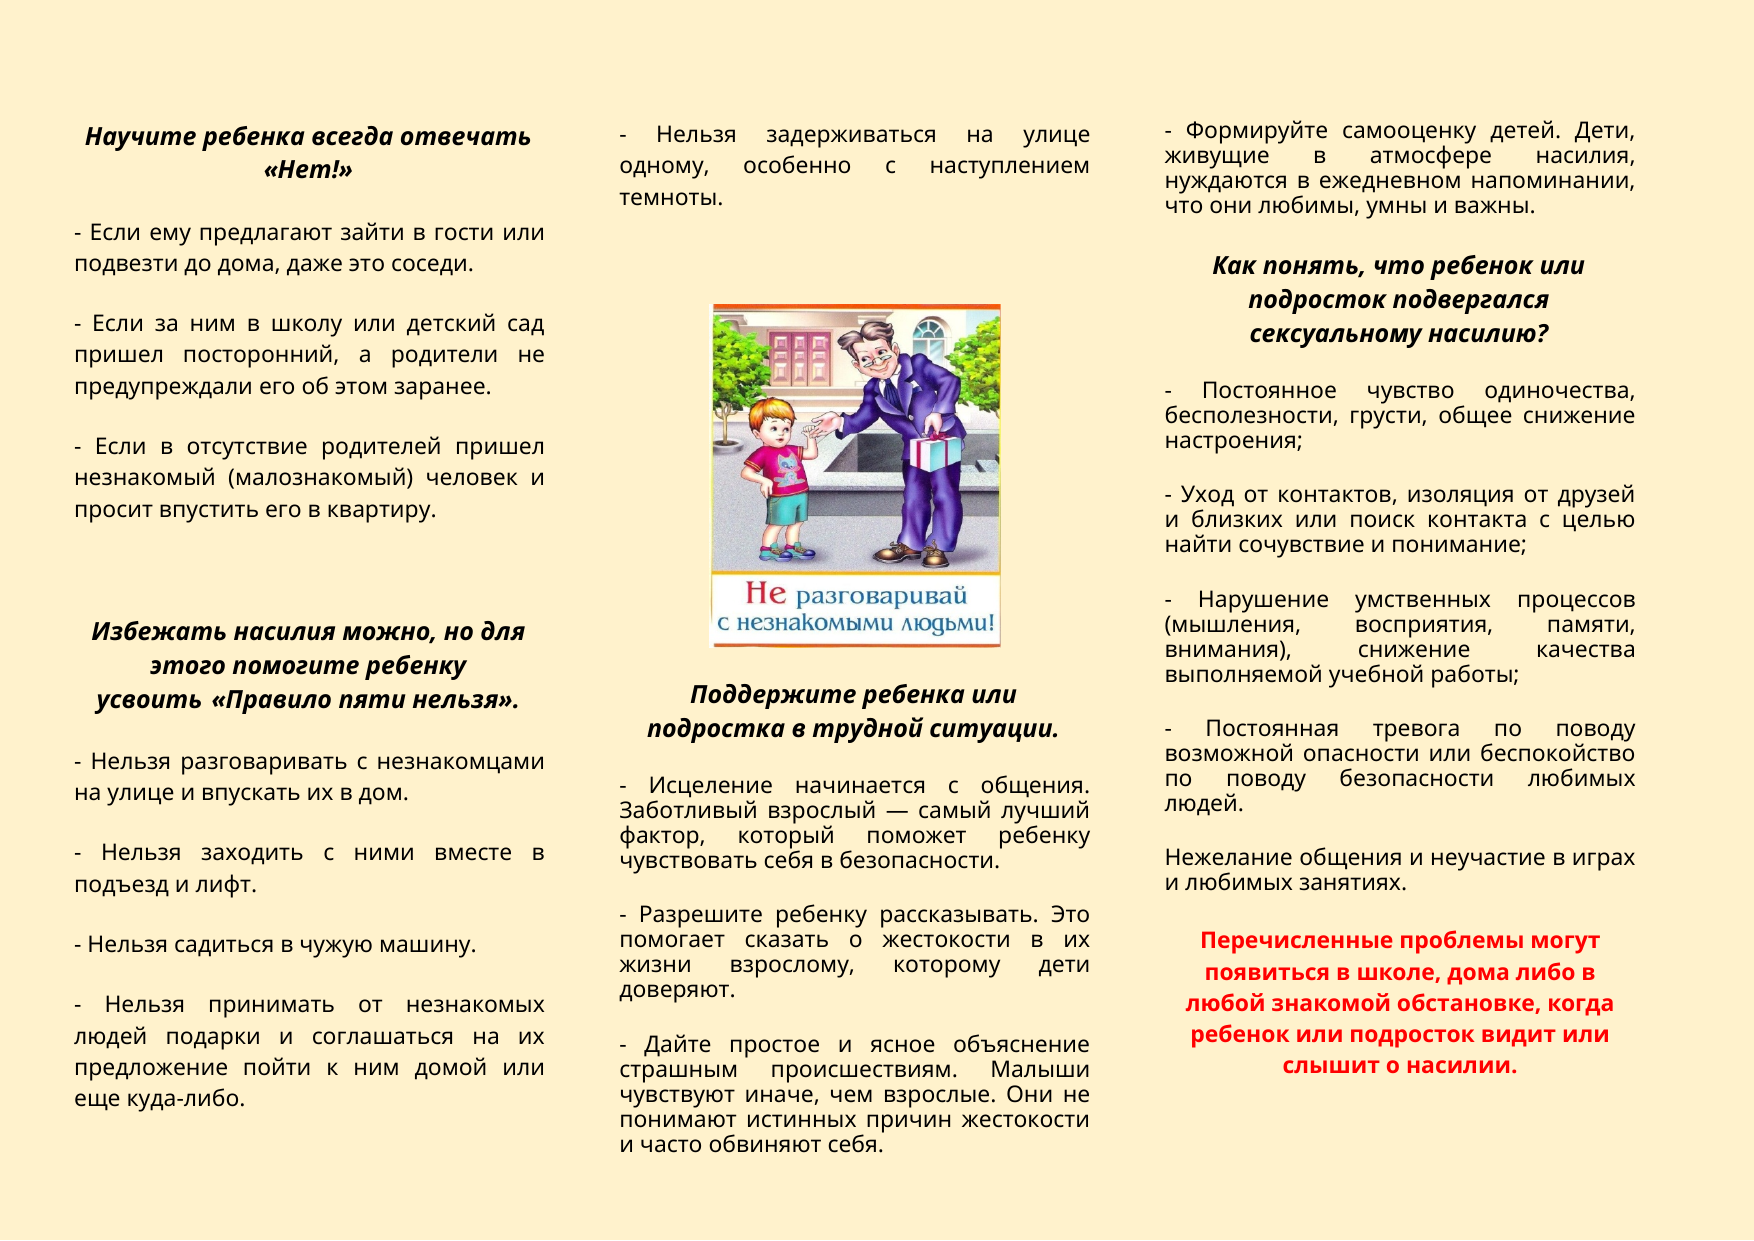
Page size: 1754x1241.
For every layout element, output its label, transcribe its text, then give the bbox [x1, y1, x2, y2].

text Научите ребенка всегда отвечать «Нет!» [74, 118, 545, 186]
text - Нельзя заходить с ними вместе в подъезд и лифт. [74, 836, 545, 899]
text - Постоянное чувство одиночества, бесполезности, грусти, общее снижение настроения; [1164, 379, 1636, 454]
text - Разрешите ребенку рассказывать. Это помогает сказать о жестокости в их жизни взрослому, которому дети доверяют. [619, 903, 1091, 1003]
text Избежать насилия можно, но для этого помогите ребенку усвоить «Правило пяти нельзя». [74, 613, 545, 716]
text - Нельзя садиться в чужую машину. [74, 928, 545, 959]
text - Нарушение умственных процессов (мышления, восприятия, памяти, внимания), снижение качества выполняемой учебной работы; [1164, 587, 1636, 687]
text - Если за ним в школу или детский сад пришел посторонний, а родители не предупреждали его об этом заранее. [74, 307, 545, 401]
text - Исцеление начинается с общения. Заботливый взрослый — самый лучший фактор, который поможет ребенку чувствовать себя в безопасности. [619, 774, 1091, 874]
text - Уход от контактов, изоляция от друзей и близких или поиск контакта с целью найти сочувствие и понимание; [1164, 483, 1636, 558]
text - Нельзя принимать от незнакомых людей подарки и соглашаться на их предложение пойти к ним домой или еще куда-либо. [74, 988, 545, 1113]
text - Нельзя разговаривать с незнакомцами на улице и впускать их в дом. [74, 745, 545, 807]
text - Нельзя задерживаться на улице одному, особенно с наступлением темноты. [619, 118, 1091, 212]
text Поддержите ребенка или подростка в трудной ситуации. [619, 676, 1091, 744]
text - Формируйте самооценку детей. Дети, живущие в атмосфере насилия, нуждаются в ежедневном напоминании, что они любимы, умны и важны. [1164, 118, 1636, 218]
text - Если в отсутствие родителей пришел незнакомый (малознакомый) человек и просит впустить его в квартиру. [74, 430, 545, 524]
text Перечисленные проблемы могут появиться в школе, дома либо в любой знакомой обстановке, когда ребенок или подросток видит или слышит о насилии. [1164, 924, 1636, 1081]
text - Постоянная тревога по поводу возможной опасности или беспокойство по поводу безопасности любимых людей. [1164, 716, 1636, 816]
text - Дайте простое и ясное объяснение страшным происшествиям. Малыши чувствуют иначе, чем взрослые. Они не понимают истинных причин жестокости и часто обвиняют себя. [619, 1032, 1091, 1157]
text Нежелание общения и неучастие в играх и любимых занятиях. [1164, 845, 1636, 895]
picture [709, 304, 1001, 648]
text - Если ему предлагают зайти в гости или подвезти до дома, даже это соседи. [74, 215, 545, 278]
text Как понять, что ребенок или подросток подвергался сексуальному насилию? [1164, 247, 1636, 349]
